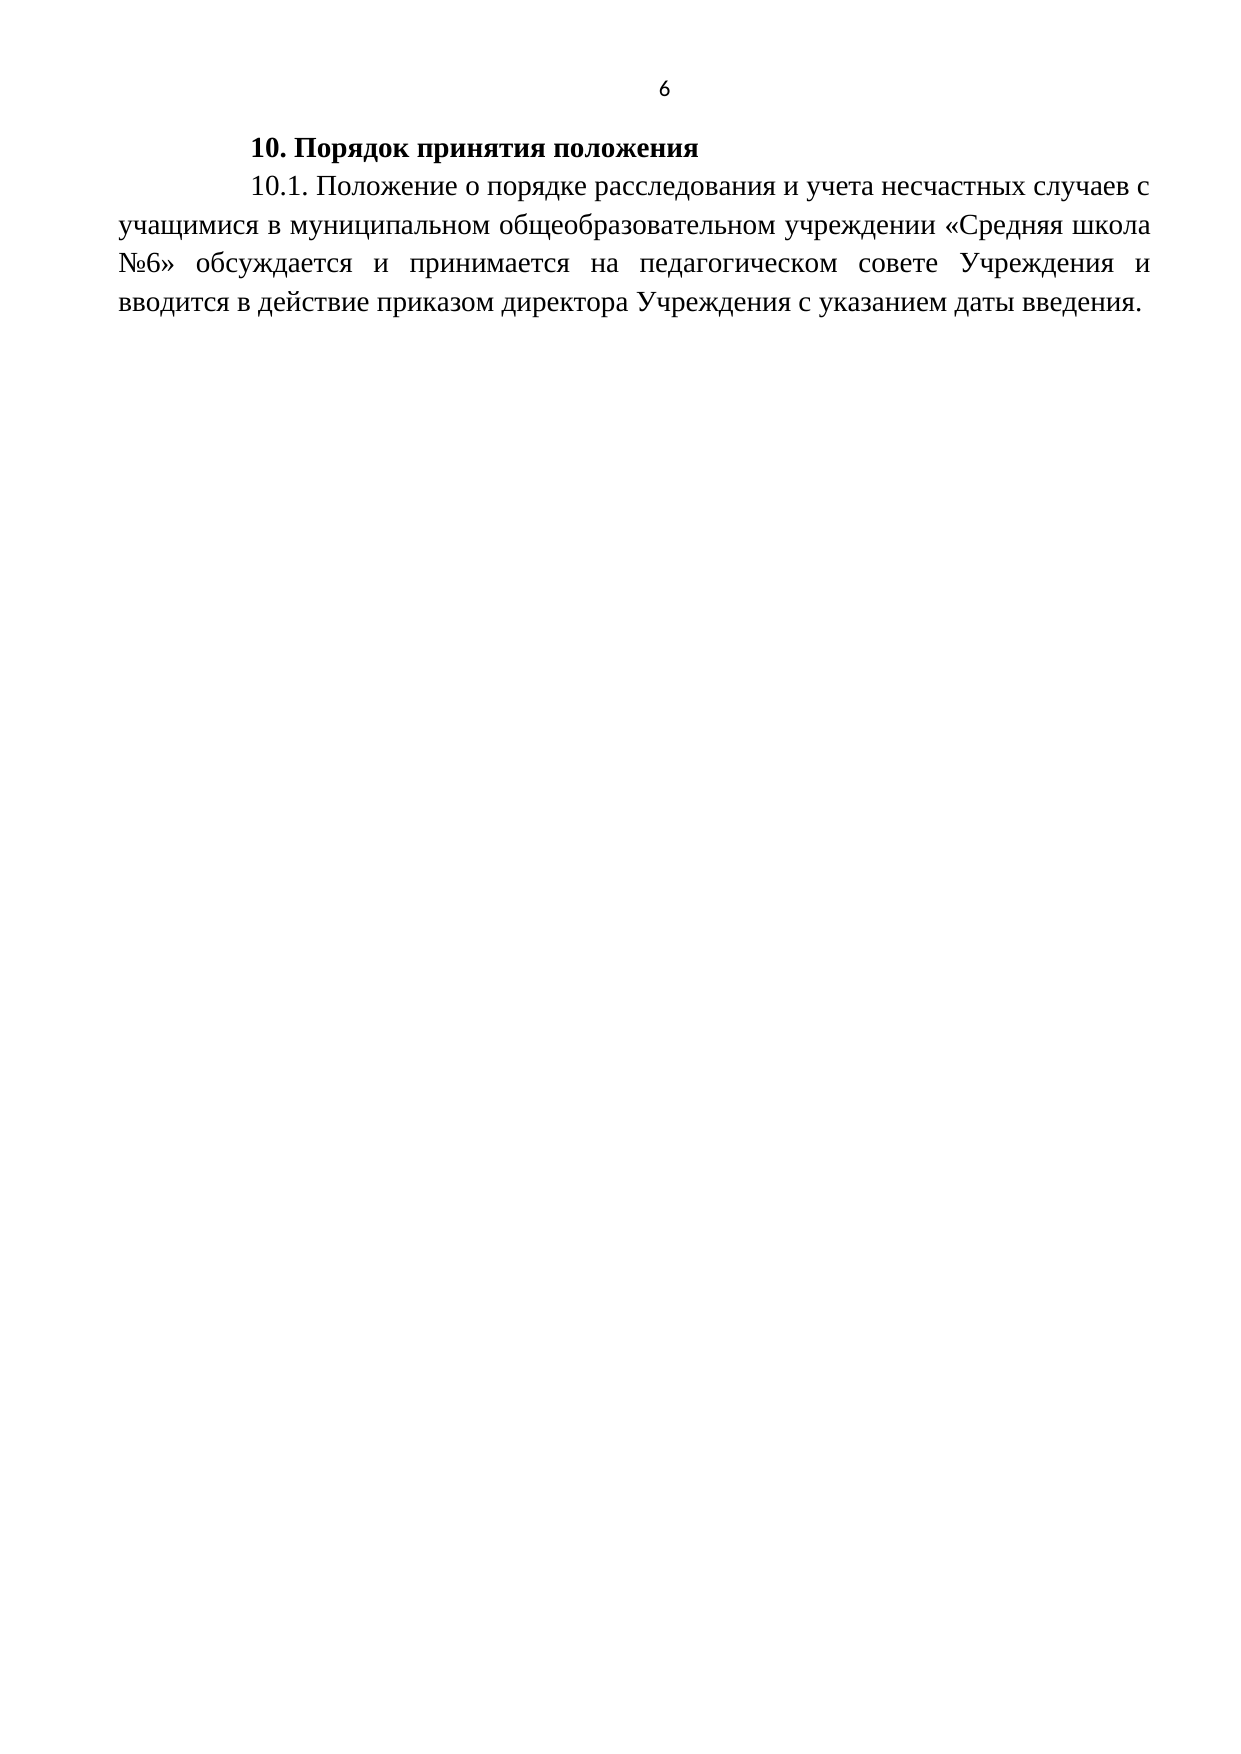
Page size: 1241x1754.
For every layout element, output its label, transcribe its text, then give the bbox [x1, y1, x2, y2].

text 10.1. Положение о порядке расследования и учета несчастных случаев с учащимися в муниципальном общеобразовательном учреждении «Средняя школа №6» обсуждается и принимается на педагогическом совете Учреждения и вводится в действие приказом директора Учреждения с указанием даты введения. [118, 168, 1152, 317]
text 10. Порядок принятия положения [118, 130, 1152, 163]
